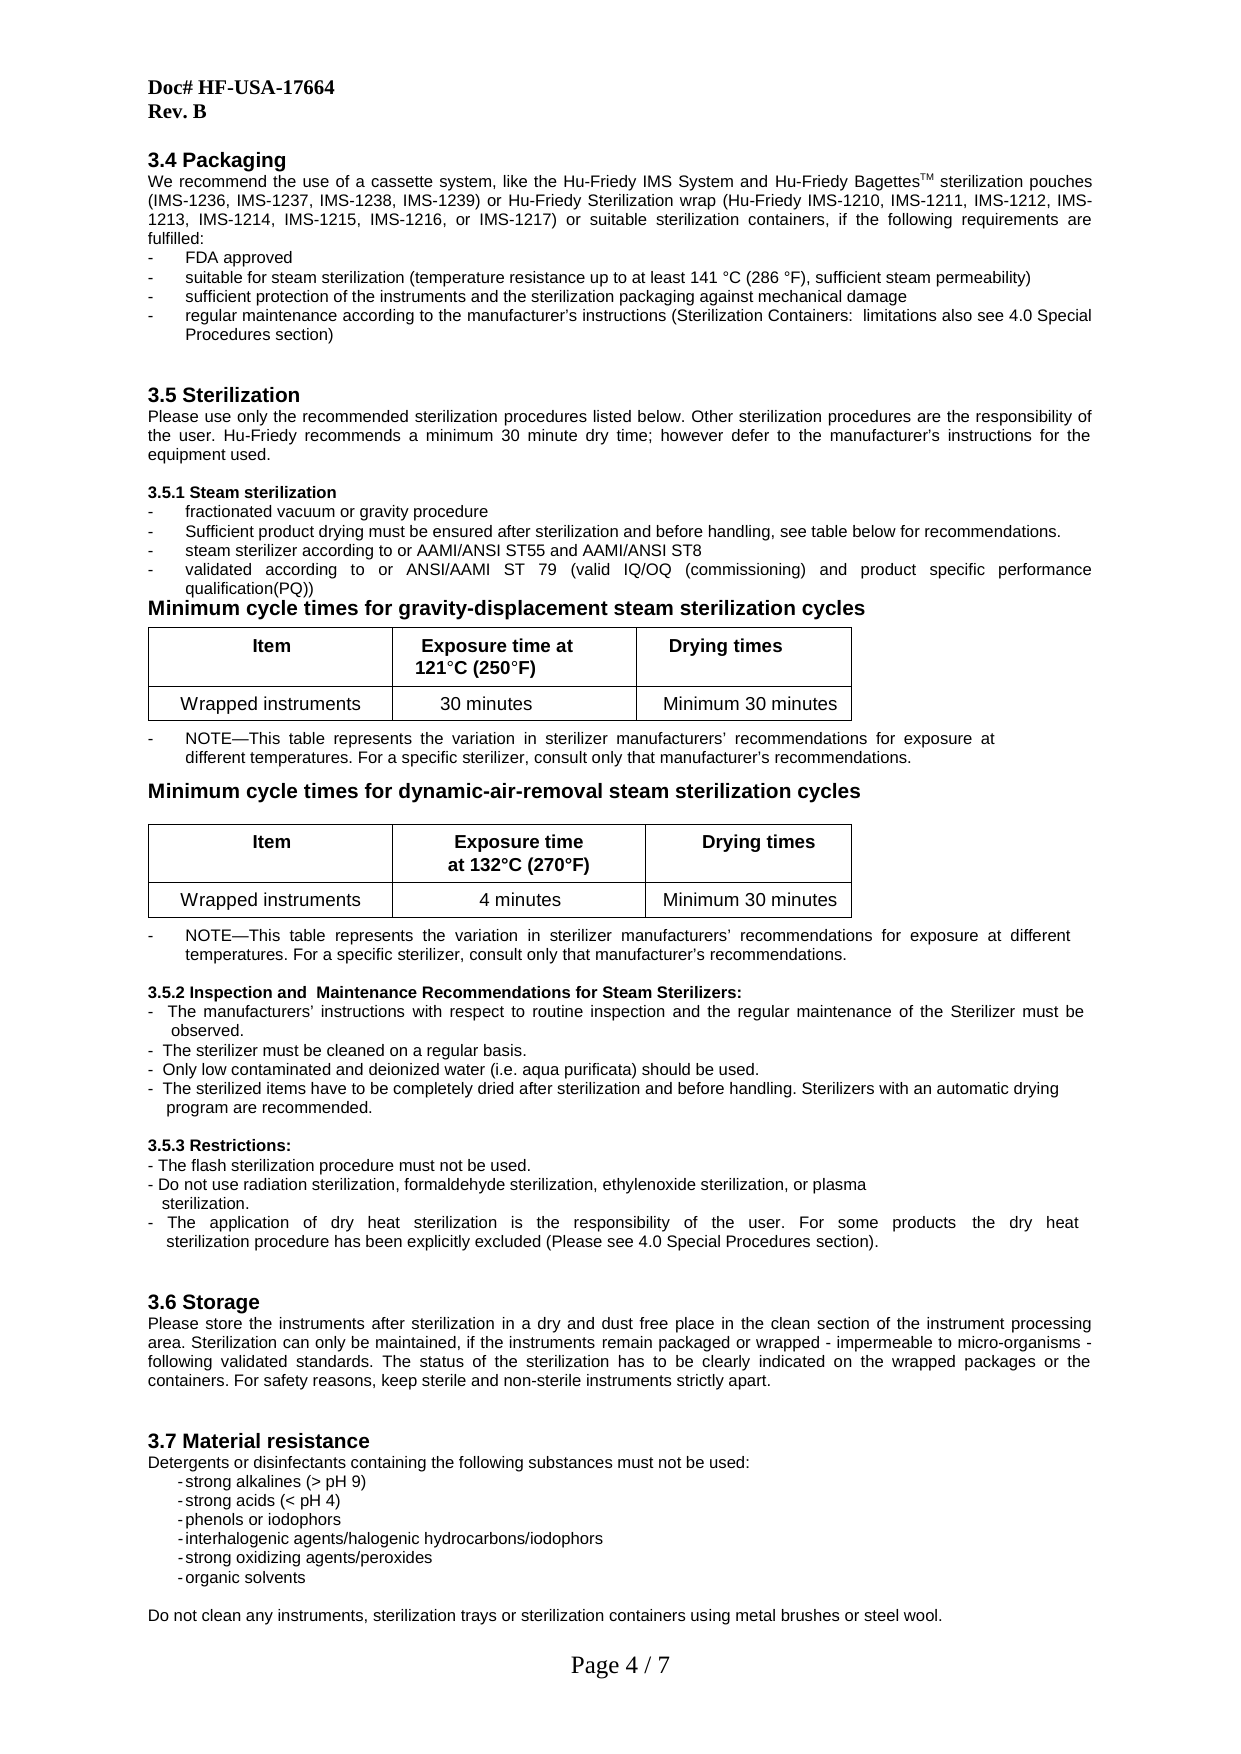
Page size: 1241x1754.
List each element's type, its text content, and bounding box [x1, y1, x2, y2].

text Detergents or disinfectants containing the following substances must not be used: [148, 1452, 1092, 1472]
table_cell Wrapped instruments [149, 687, 392, 720]
list steam sterilizer according to or AAMI/ANSI ST55 and AAMI/ANSI ST8 [148, 541, 1092, 560]
table_header Exposure time at 132°C (270°F) [393, 825, 645, 882]
list Sufficient product drying must be ensured after sterilization and before handling, see table below for recommendations. [148, 521, 1092, 541]
text Minimum cycle times for dynamic-air-removal steam sterilization cycles [148, 779, 1094, 803]
text We recommend the use of a cassette system, like the Hu-Friedy IMS System and Hu-Friedy BagettesTM sterilization pouches (IMS-1236, IMS-1237, IMS-1238, IMS-1239) or Hu-Friedy Sterilization wrap (Hu-Friedy IMS-1210, IMS-1211, IMS-1212, IMS-1213, IMS-1214, IMS-1215, IMS-1216, or IMS-1217) or suitable sterilization containers, if the following requirements are fulfilled: [148, 172, 1092, 248]
text Do not clean any instruments, sterilization trays or sterilization containers using metal brushes or steel wool. [148, 1606, 1092, 1625]
text - The flash sterilization procedure must not be used. [148, 1155, 1092, 1174]
text - The manufacturers’ instructions with respect to routine inspection and the regular maintenance of the Sterilizer must be observed. [148, 1002, 1092, 1040]
text Please use only the recommended sterilization procedures listed below. Other sterilization procedures are the responsibility of the user. Hu-Friedy recommends a minimum 30 minute dry time; however defer to the manufacturer’s instructions for the equipment used. [148, 406, 1092, 464]
text 3.5.3 Restrictions: [148, 1136, 1092, 1155]
subtitle 3.7 Material resistance [148, 1428, 1092, 1452]
text - Do not use radiation sterilization, formaldehyde sterilization, ethylenoxide sterilization, or plasma [148, 1174, 1092, 1194]
text - The sterilizer must be cleaned on a regular basis. [148, 1040, 1092, 1059]
list organic solvents [177, 1567, 1092, 1587]
text - The sterilized items have to be completely dried after sterilization and before handling. Sterilizers with an automatic drying [148, 1079, 1092, 1098]
text - The application of dry heat sterilization is the responsibility of the user. For some products the dry heat sterilization procedure has been explicitly excluded (Please see 4.0 Special Procedures section). [148, 1213, 1092, 1251]
list strong acids (< pH 4) [177, 1491, 1092, 1510]
list sufficient protection of the instruments and the sterilization packaging against mechanical damage [148, 287, 1092, 306]
list strong alkalines (> pH 9) [177, 1472, 1092, 1491]
table_header Exposure time at 121°C (250°F) [393, 628, 636, 686]
subtitle 3.4 Packaging [148, 148, 1092, 172]
table_cell Minimum 30 minutes [646, 883, 851, 917]
text - Only low contaminated and deionized water (i.e. aqua purificata) should be used. [148, 1059, 1092, 1079]
subtitle 3.5 Sterilization [148, 382, 1092, 406]
text program are recommended. [148, 1098, 1092, 1117]
table_header Drying times [637, 628, 851, 686]
text 3.5.2 Inspection and Maintenance Recommendations for Steam Sterilizers: [148, 983, 1092, 1002]
table_cell 4 minutes [393, 883, 645, 917]
list interhalogenic agents/halogenic hydrocarbons/iodophors [177, 1529, 1092, 1548]
text Minimum cycle times for gravity-displacement steam sterilization cycles [148, 598, 957, 619]
text 3.5.1 Steam sterilization [148, 483, 1092, 502]
table_cell Wrapped instruments [149, 883, 392, 917]
list phenols or iodophors [177, 1510, 1092, 1529]
table_cell 30 minutes [393, 687, 636, 720]
list suitable for steam sterilization (temperature resistance up to at least 141 °C (286 °F), sufficient steam permeability) [148, 267, 1092, 287]
text Please store the instruments after sterilization in a dry and dust free place in the clean section of the instrument processing area. Sterilization can only be maintained, if the instruments remain packaged or wrapped - impermeable to micro-organisms - following validated standards. The status of the sterilization has to be clearly indicated on the wrapped packages or the containers. For safety reasons, keep sterile and non-sterile instruments strictly apart. [148, 1313, 1092, 1390]
table_header Item [149, 825, 392, 882]
list NOTE—This table represents the variation in sterilizer manufacturers’ recommendations for exposure at different temperatures. For a specific sterilizer, consult only that manufacturer’s recommendations. [148, 926, 1074, 964]
table_cell Minimum 30 minutes [637, 687, 851, 720]
list validated according to or ANSI/AAMI ST 79 (valid IQ/OQ (commissioning) and product specific performance qualification(PQ)) [148, 560, 1092, 598]
list fractionated vacuum or gravity procedure [148, 502, 1092, 521]
text sterilization. [148, 1194, 1092, 1213]
list NOTE—This table represents the variation in sterilizer manufacturers’ recommendations for exposure at different temperatures. For a specific sterilizer, consult only that manufacturer’s recommendations. [148, 729, 1061, 767]
list regular maintenance according to the manufacturer’s instructions (Sterilization Containers: limitations also see 4.0 Special Procedures section) [148, 306, 1092, 344]
subtitle 3.6 Storage [148, 1289, 1092, 1313]
table_header Drying times [646, 825, 851, 882]
list FDA approved [148, 248, 1092, 267]
list strong oxidizing agents/peroxides [177, 1548, 1092, 1567]
table_header Item [149, 628, 392, 686]
